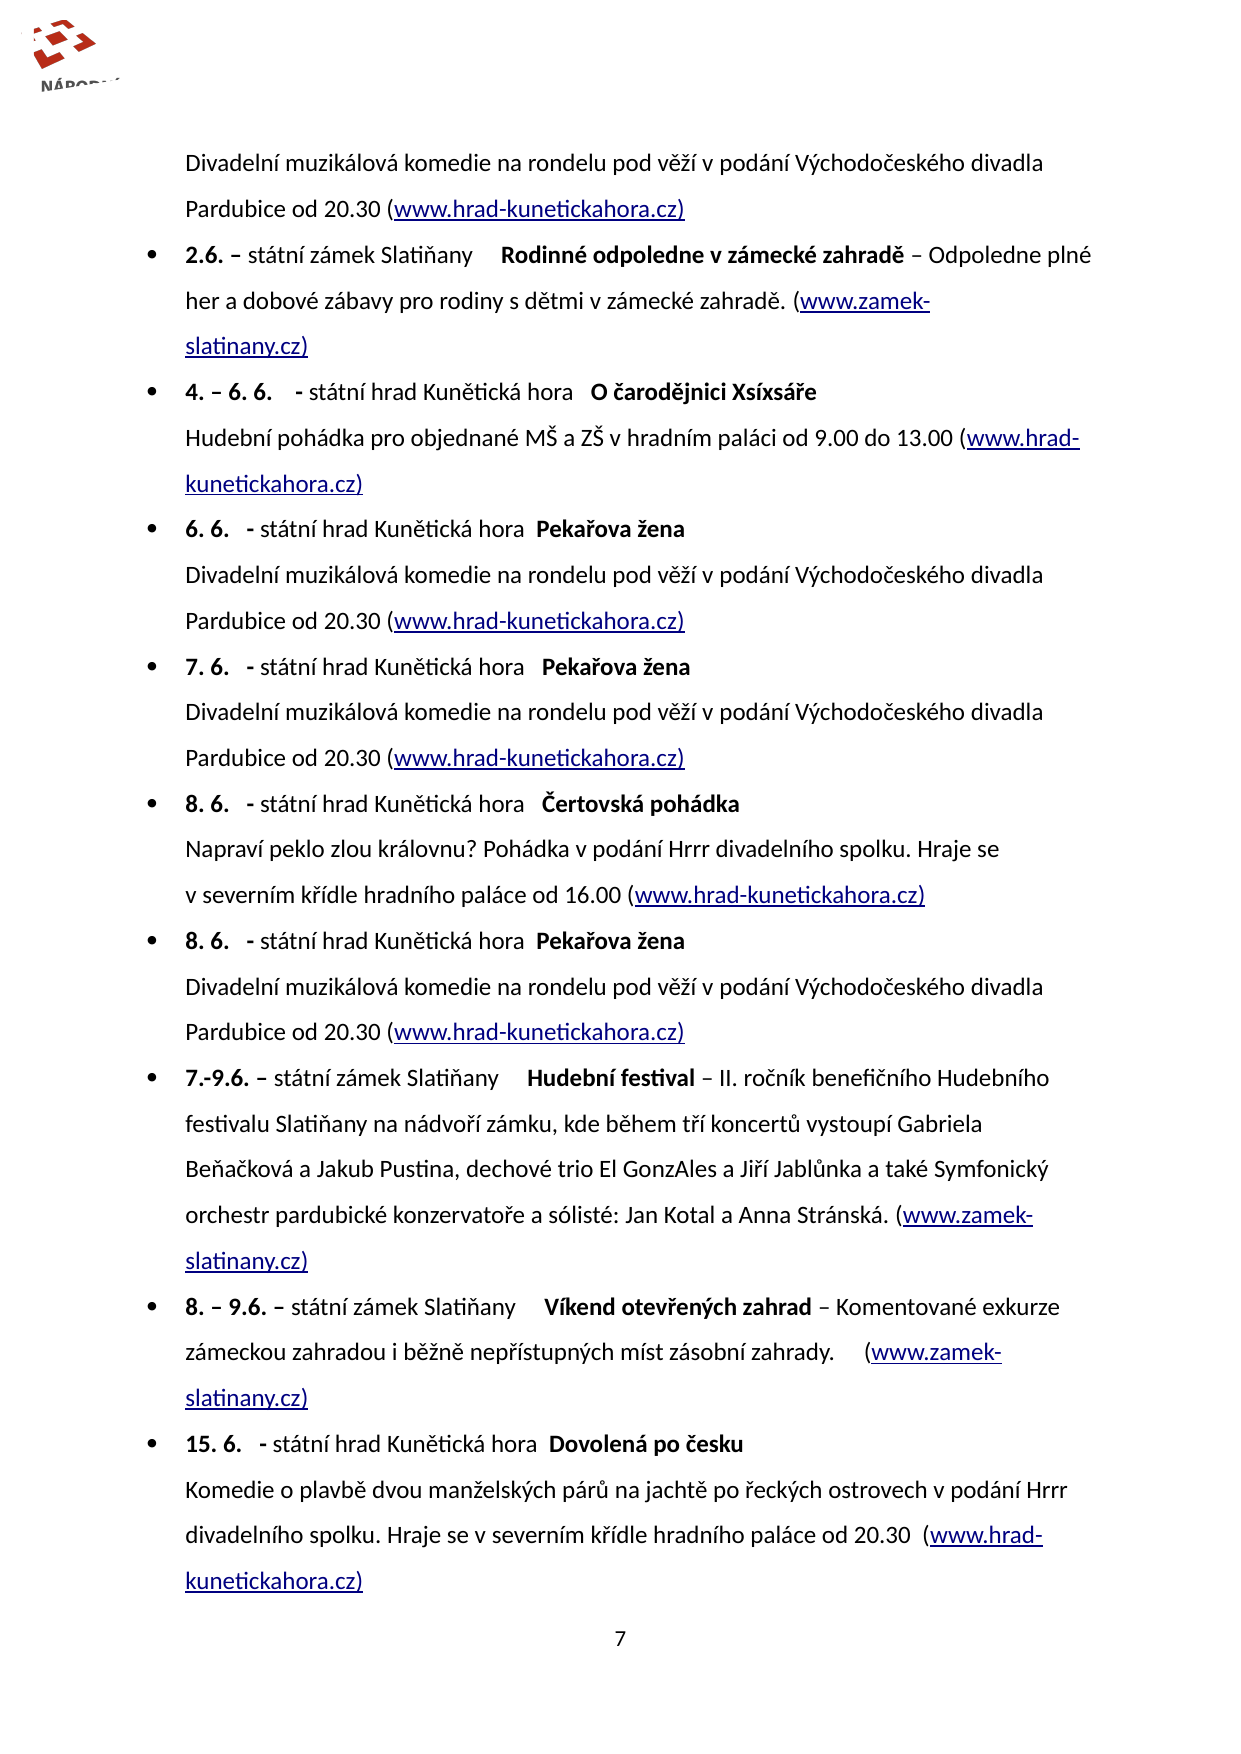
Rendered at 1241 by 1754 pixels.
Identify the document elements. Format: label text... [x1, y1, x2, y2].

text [148, 148, 1093, 224]
text 8. – 9.6. – státní zámek Slatiňany Víkend otevřených zahrad – Komentované exkurze zámeckou zahradou i běžně nepřístupných míst zásobní zahrady. (www.zamek-slatinany.cz) [148, 1291, 1093, 1413]
text 6. 6. - státní hrad Kunětická hora Pekařova žena Divadelní muzikálová komedie na rondelu pod věží v podání Východočeského divadla Pardubice od 20.30 (www.hrad-kunetickahora.cz) [148, 513, 1093, 635]
text 8. 6. - státní hrad Kunětická hora Pekařova žena Divadelní muzikálová komedie na rondelu pod věží v podání Východočeského divadla Pardubice od 20.30 (www.hrad-kunetickahora.cz) [148, 925, 1093, 1047]
text 15. 6. - státní hrad Kunětická hora Dovolená po česku Komedie o plavbě dvou manželských párů na jachtě po řeckých ostrovech v podání Hrrr divadelního spolku. Hraje se v severním křídle hradního paláce od 20.30 (www.hrad-kunetickahora.cz) [148, 1428, 1093, 1596]
text 8. 6. - státní hrad Kunětická hora Čertovská pohádka Napraví peklo zlou královnu? Pohádka v podání Hrrr divadelního spolku. Hraje se v severním křídle hradního paláce od 16.00 (www.hrad-kunetickahora.cz) [148, 788, 1093, 910]
text 7.-9.6. – státní zámek Slatiňany Hudební festival – II. ročník benefičního Hudebního festivalu Slatiňany na nádvoří zámku, kde během tří koncertů vystoupí Gabriela Beňačková a Jakub Pustina, dechové trio El GonzAles a Jiří Jablůnka a také Symfonický orchestr pardubické konzervatoře a sólisté: Jan Kotal a Anna Stránská. (www.zamek-slatinany.cz) [148, 1062, 1093, 1276]
picture [21, 20, 344, 127]
text 4. – 6. 6. - státní hrad Kunětická hora O čarodějnici Xsíxsáře Hudební pohádka pro objednané MŠ a ZŠ v hradním paláci od 9.00 do 13.00 (www.hrad-kunetickahora.cz) [148, 376, 1093, 498]
text 2.6. – státní zámek Slatiňany Rodinné odpoledne v zámecké zahradě – Odpoledne plné her a dobové zábavy pro rodiny s dětmi v zámecké zahradě. (www.zamek-slatinany.cz) [148, 239, 1093, 361]
text 7. 6. - státní hrad Kunětická hora Pekařova žena Divadelní muzikálová komedie na rondelu pod věží v podání Východočeského divadla Pardubice od 20.30 (www.hrad-kunetickahora.cz) [148, 651, 1093, 773]
